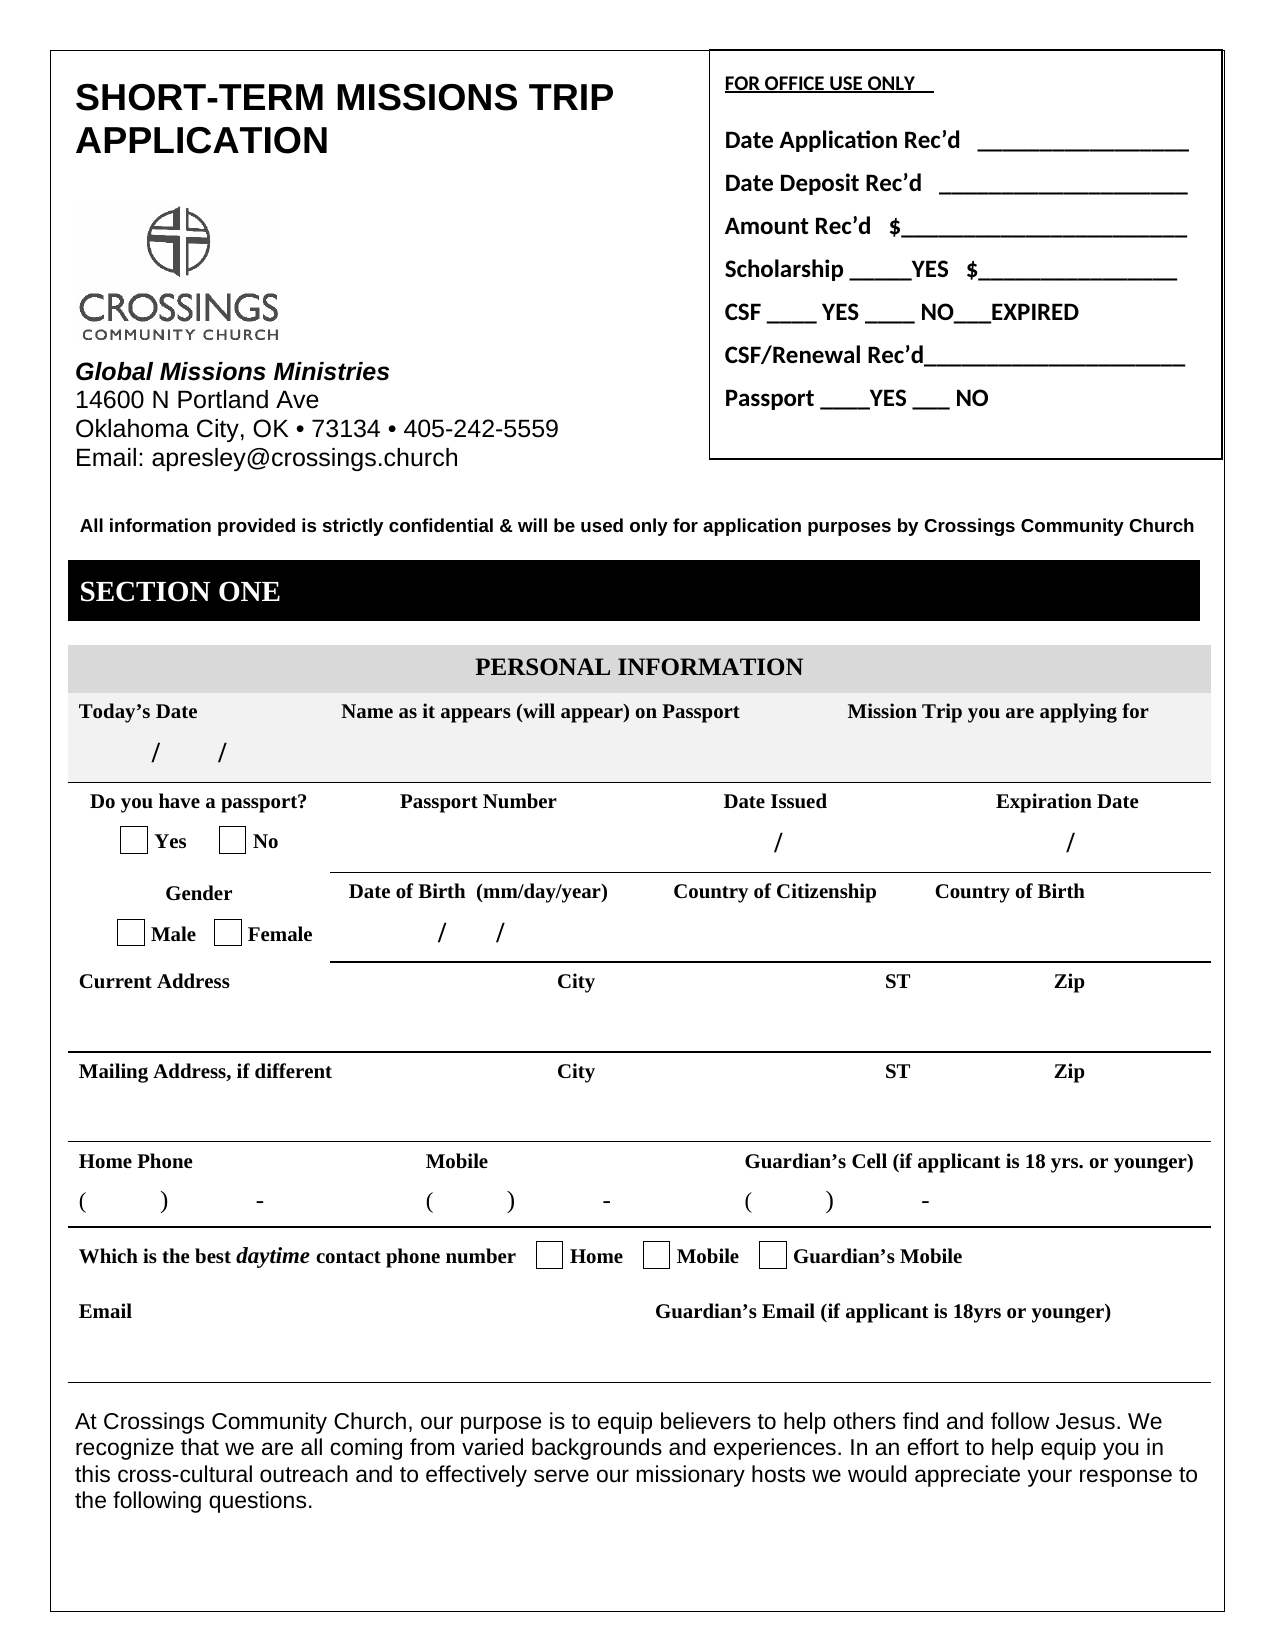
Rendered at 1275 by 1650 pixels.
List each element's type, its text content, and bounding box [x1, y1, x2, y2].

text Email: apresley@crossings.church [75, 443, 1200, 471]
table_cell Guardian’s Email (if applicant is 18yrs or younger) [644, 1293, 1211, 1382]
table_cell Zip [1043, 963, 1211, 1051]
subtitle 14600 N Portland Ave [75, 385, 709, 414]
table_cell Today’s Date / / [68, 693, 330, 782]
table_cell Date Issued / [627, 783, 923, 872]
table_cell Country of Citizenship [627, 873, 923, 961]
table_cell City [546, 963, 874, 1051]
table_cell Mission Trip you are applying for [836, 693, 1211, 782]
table_cell Current Address [68, 961, 546, 1051]
table_cell ST [874, 1053, 1042, 1141]
table_cell Do you have a passport? Yes No [68, 783, 330, 872]
table_header SECTION ONE [69, 561, 1199, 620]
table_cell Name as it appears (will appear) on Passport [330, 693, 836, 782]
subtitle Oklahoma City, OK • 73134 • 405-242-5559 [75, 414, 709, 443]
table_cell ST [874, 963, 1042, 1051]
table_cell Mailing Address, if different [68, 1053, 546, 1141]
text All information provided is strictly confidential & will be used only for application purposes by Crossings Community Church [75, 514, 1200, 536]
table_cell City [546, 1053, 874, 1141]
subtitle Global Missions Ministries [75, 356, 709, 385]
table_cell Country of Birth [923, 873, 1211, 961]
table_cell Mobile ( ) - [414, 1142, 733, 1226]
table_cell Expiration Date / [923, 783, 1211, 872]
table_cell Passport Number [330, 783, 627, 872]
table_cell Gender Male Female [68, 872, 330, 961]
title APPLICATION [75, 118, 709, 161]
table_cell Home Phone ( ) - [68, 1142, 414, 1226]
picture [75, 204, 282, 342]
table_cell Zip [1043, 1053, 1211, 1141]
title SHORT-TERM MISSIONS TRIP [75, 75, 709, 118]
text At Crossings Community Church, our purpose is to equip believers to help others find and follow Jesus. We recognize that we are all coming from varied backgrounds and experiences. In an effort to help equip you in this cross-cultural outreach and to effectively serve our missionary hosts we would appreciate your response to the following questions. [75, 1408, 1200, 1513]
table_cell Which is the best daytime contact phone number Home Mobile Guardian’s Mobile [68, 1228, 1211, 1293]
table_cell Date of Birth (mm/day/year) / / [330, 873, 627, 961]
table_cell Email [68, 1293, 644, 1382]
table_header PERSONAL INFORMATION [68, 645, 1211, 693]
table_cell Guardian’s Cell (if applicant is 18 yrs. or younger) ( ) - [733, 1142, 1211, 1226]
